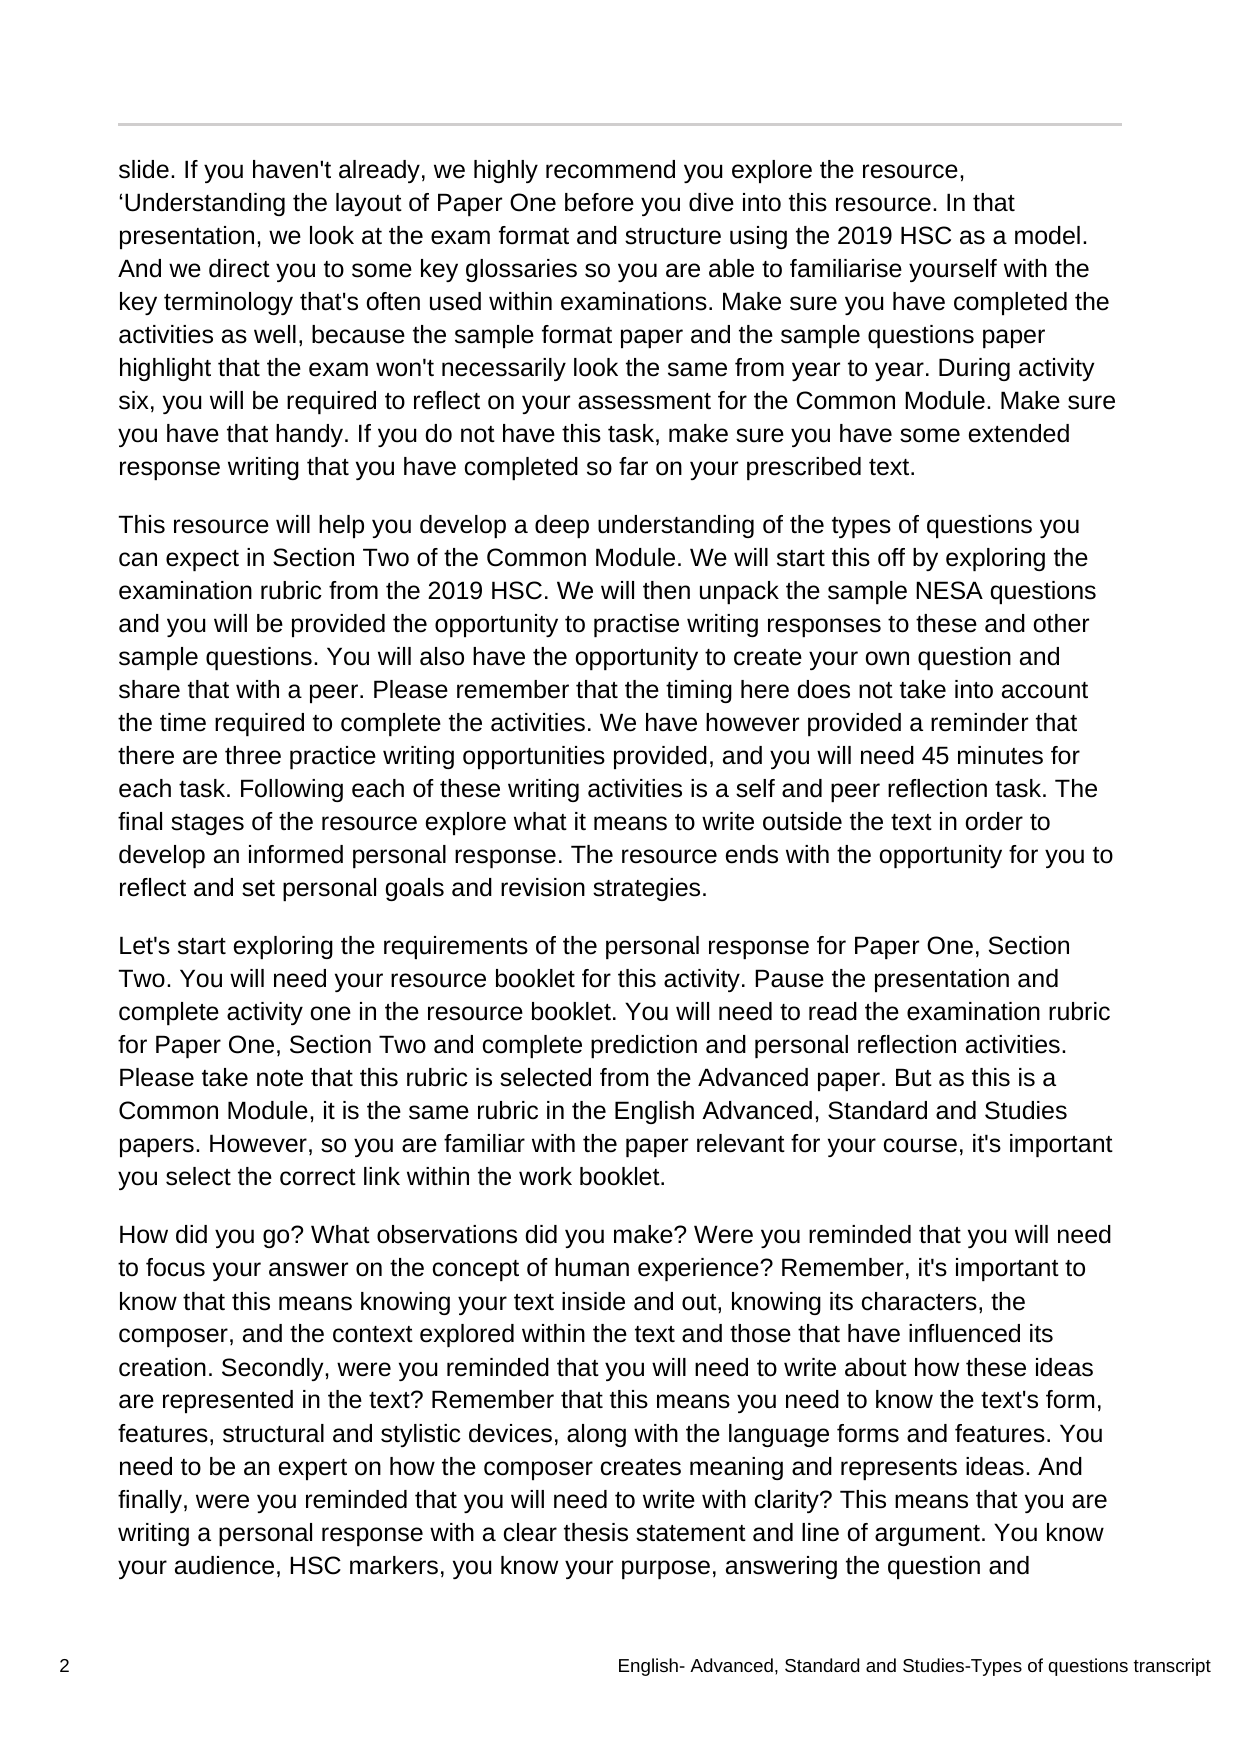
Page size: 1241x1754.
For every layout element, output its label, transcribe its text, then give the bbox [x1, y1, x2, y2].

text This resource will help you develop a deep understanding of the types of questions you can expect in Section Two of the Common Module. We will start this off by exploring the examination rubric from the 2019 HSC. We will then unpack the sample NESA questions and you will be provided the opportunity to practise writing responses to these and other sample questions. You will also have the opportunity to create your own question and share that with a peer. Please remember that the timing here does not take into account the time required to complete the activities. We have however provided a reminder that there are three practice writing opportunities provided, and you will need 45 minutes for each task. Following each of these writing activities is a self and peer reflection task. The final stages of the resource explore what it means to write outside the text in order to develop an informed personal response. The resource ends with the opportunity for you to reflect and set personal goals and revision strategies. [118, 510, 1122, 902]
text Let's start exploring the requirements of the personal response for Paper One, Section Two. You will need your resource booklet for this activity. Pause the presentation and complete activity one in the resource booklet. You will need to read the examination rubric for Paper One, Section Two and complete prediction and personal reflection activities. Please take note that this rubric is selected from the Advanced paper. But as this is a Common Module, it is the same rubric in the English Advanced, Standard and Studies papers. However, so you are familiar with the paper relevant for your course, it's important you select the correct link within the work booklet. [118, 931, 1122, 1191]
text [118, 1220, 1122, 1579]
